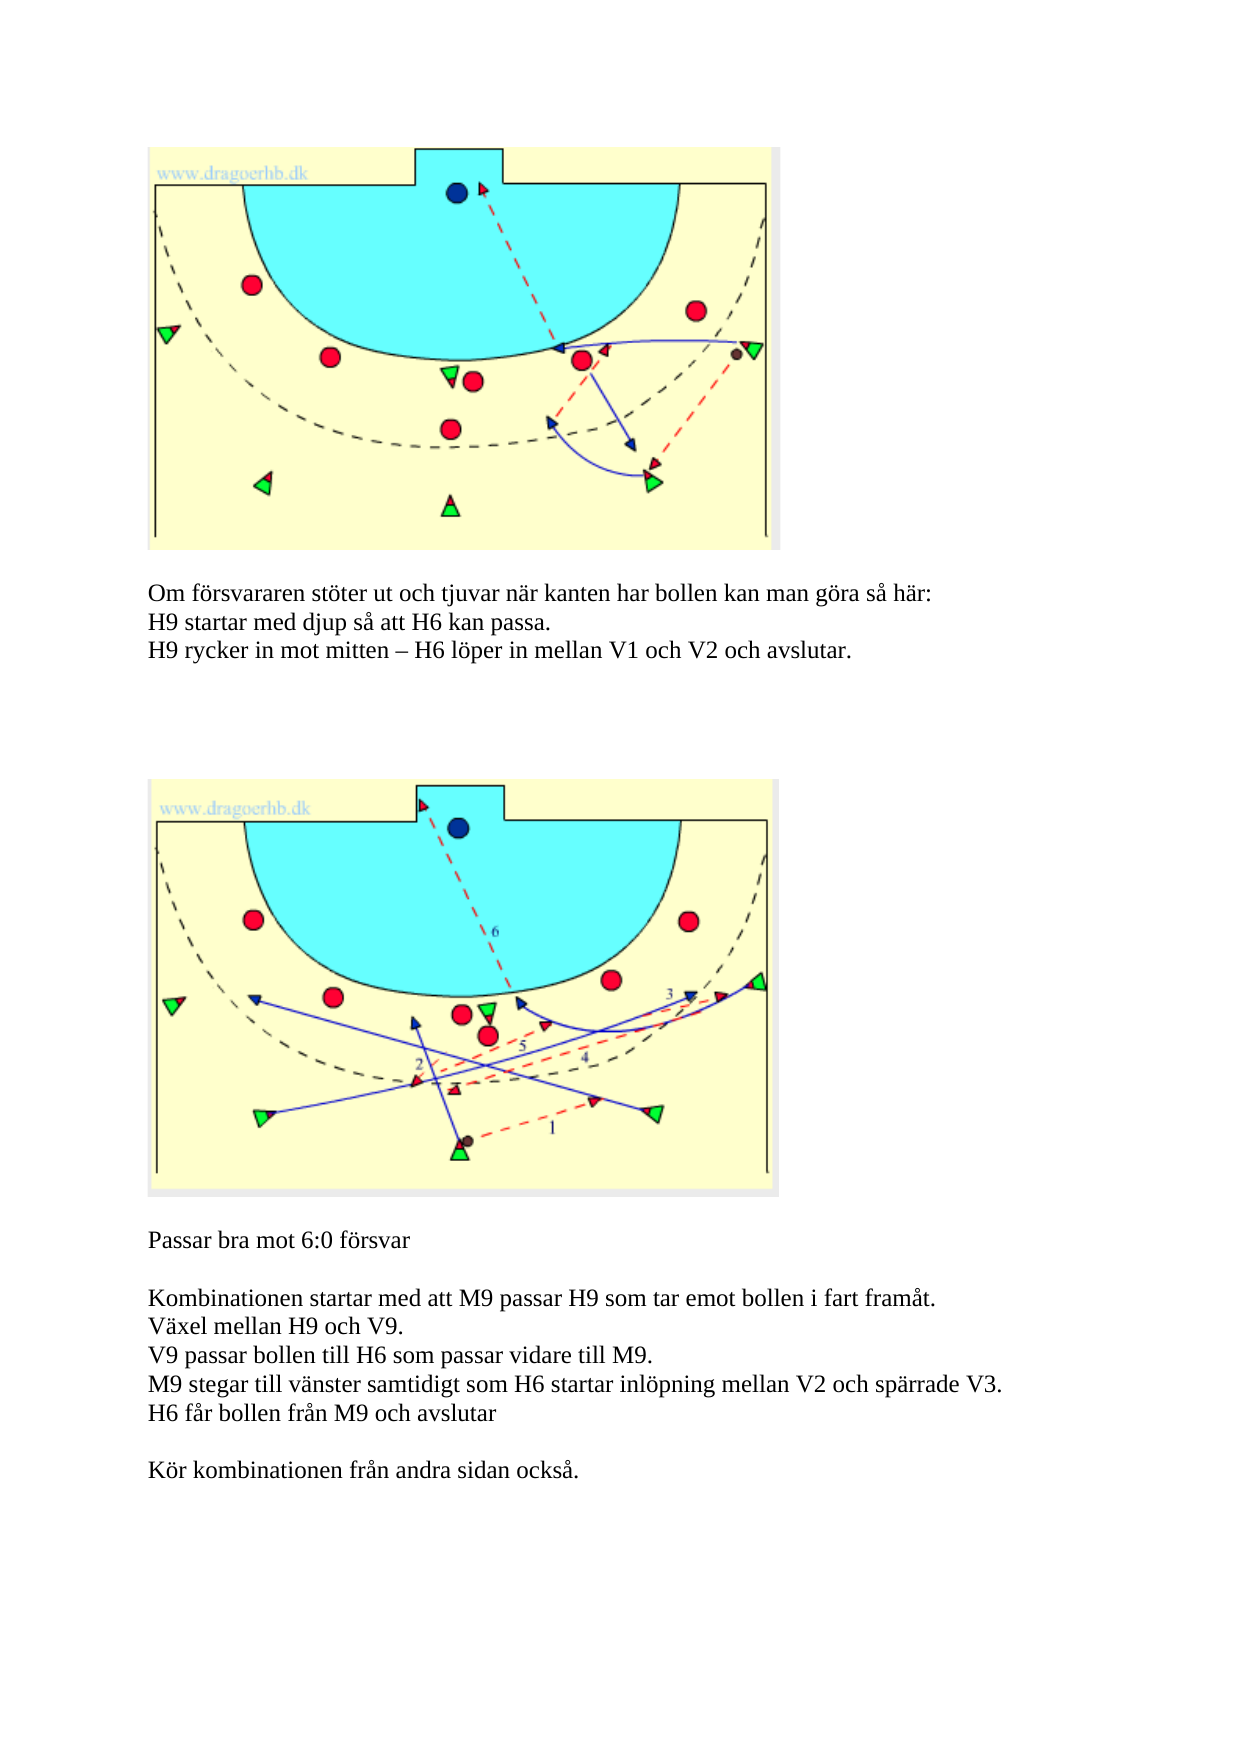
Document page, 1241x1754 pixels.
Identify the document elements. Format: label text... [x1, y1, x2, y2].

text Kombinationen startar med att M9 passar H9 som tar emot bollen i fart framåt. [148, 1283, 1093, 1311]
picture [147, 147, 781, 550]
text V9 passar bollen till H6 som passar vidare till M9. [148, 1340, 1093, 1369]
text Passar bra mot 6:0 försvar [148, 1225, 1093, 1254]
text H6 får bollen från M9 och avslutar [148, 1398, 1093, 1426]
text Kör kombinationen från andra sidan också. [148, 1455, 1093, 1484]
text H9 startar med djup så att H6 kan passa. [148, 607, 1093, 635]
text Växel mellan H9 och V9. [148, 1311, 1093, 1340]
text Om försvararen stöter ut och tjuvar när kanten har bollen kan man göra så här: [148, 578, 1093, 607]
text H9 rycker in mot mitten – H6 löper in mellan V1 och V2 och avslutar. [148, 635, 1093, 664]
text M9 stegar till vänster samtidigt som H6 startar inlöpning mellan V2 och spärrade V3. [148, 1369, 1093, 1398]
picture [147, 779, 779, 1197]
